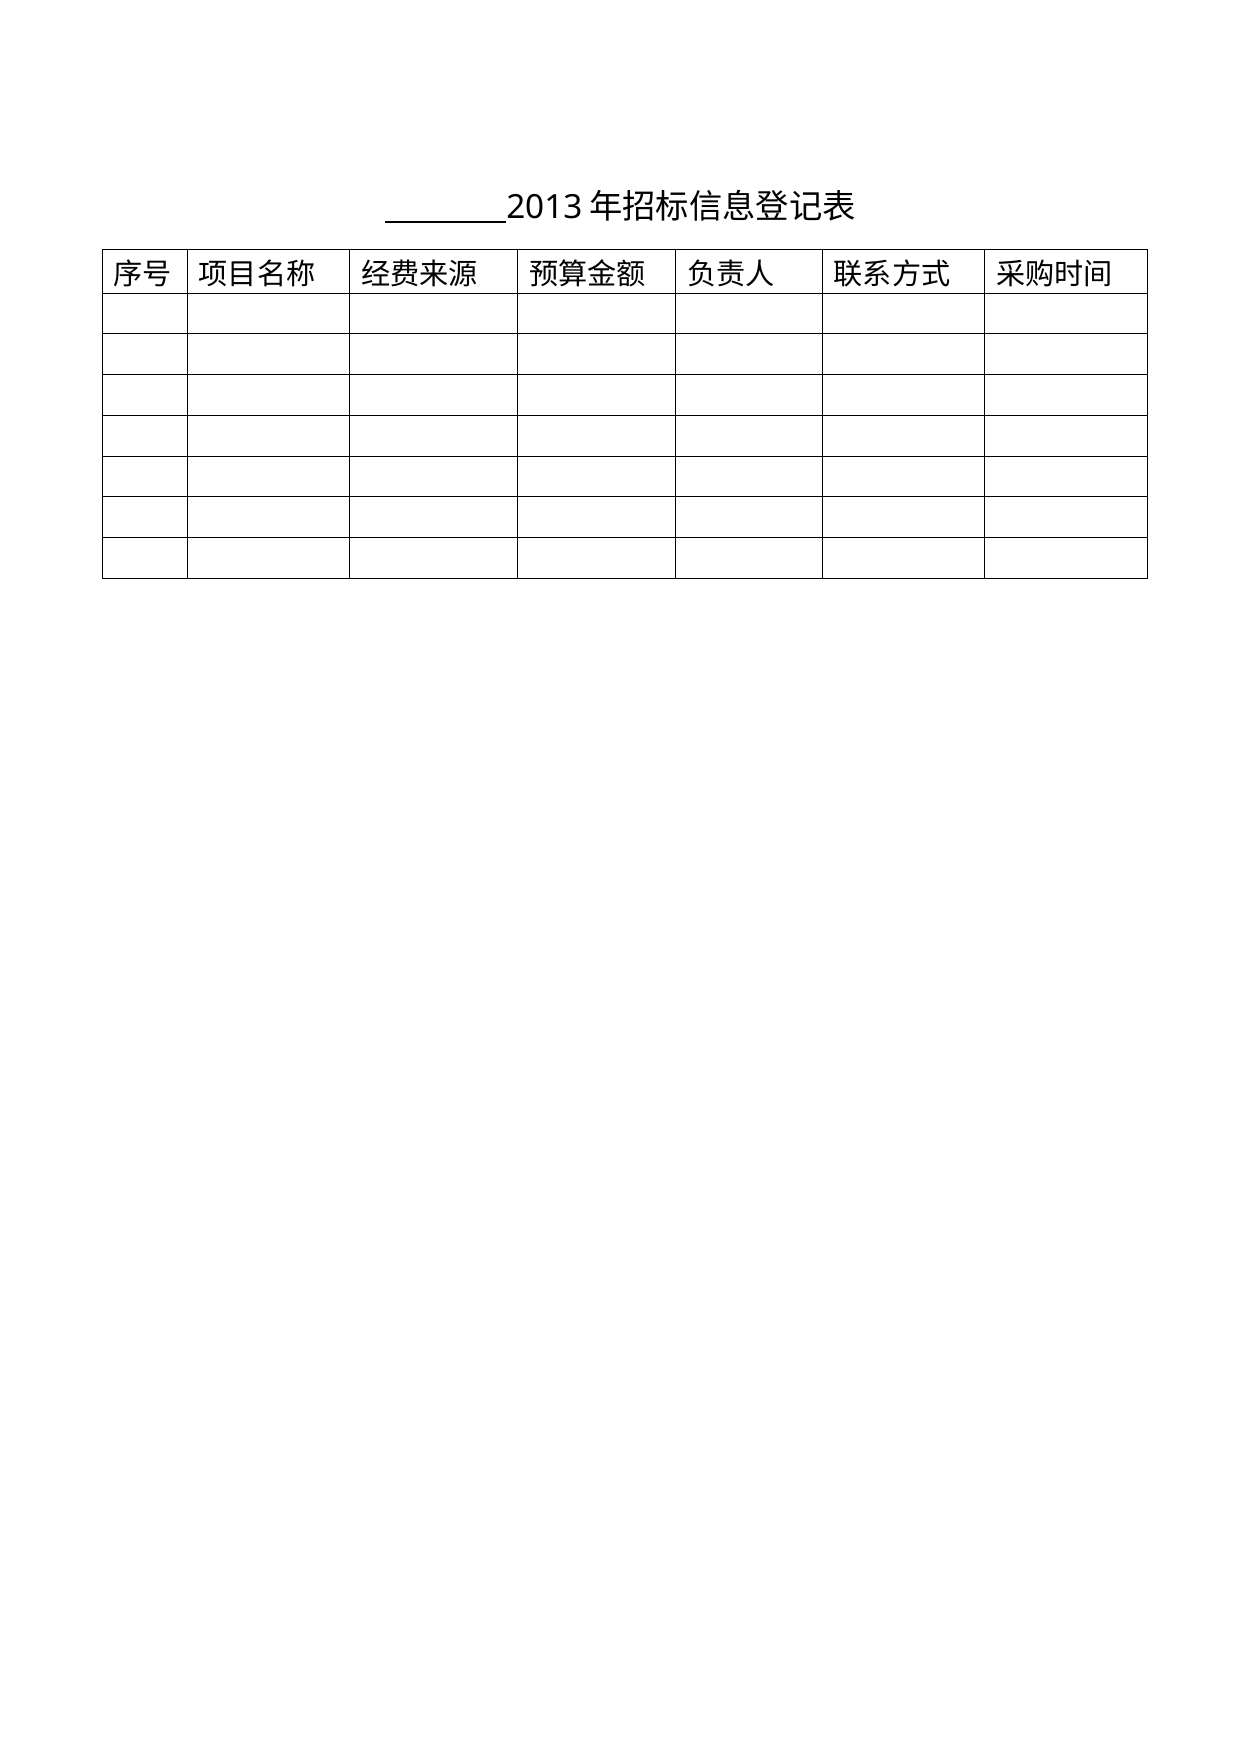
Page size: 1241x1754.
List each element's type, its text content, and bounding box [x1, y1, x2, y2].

text 2013年招标信息登记表 [187, 170, 1053, 228]
